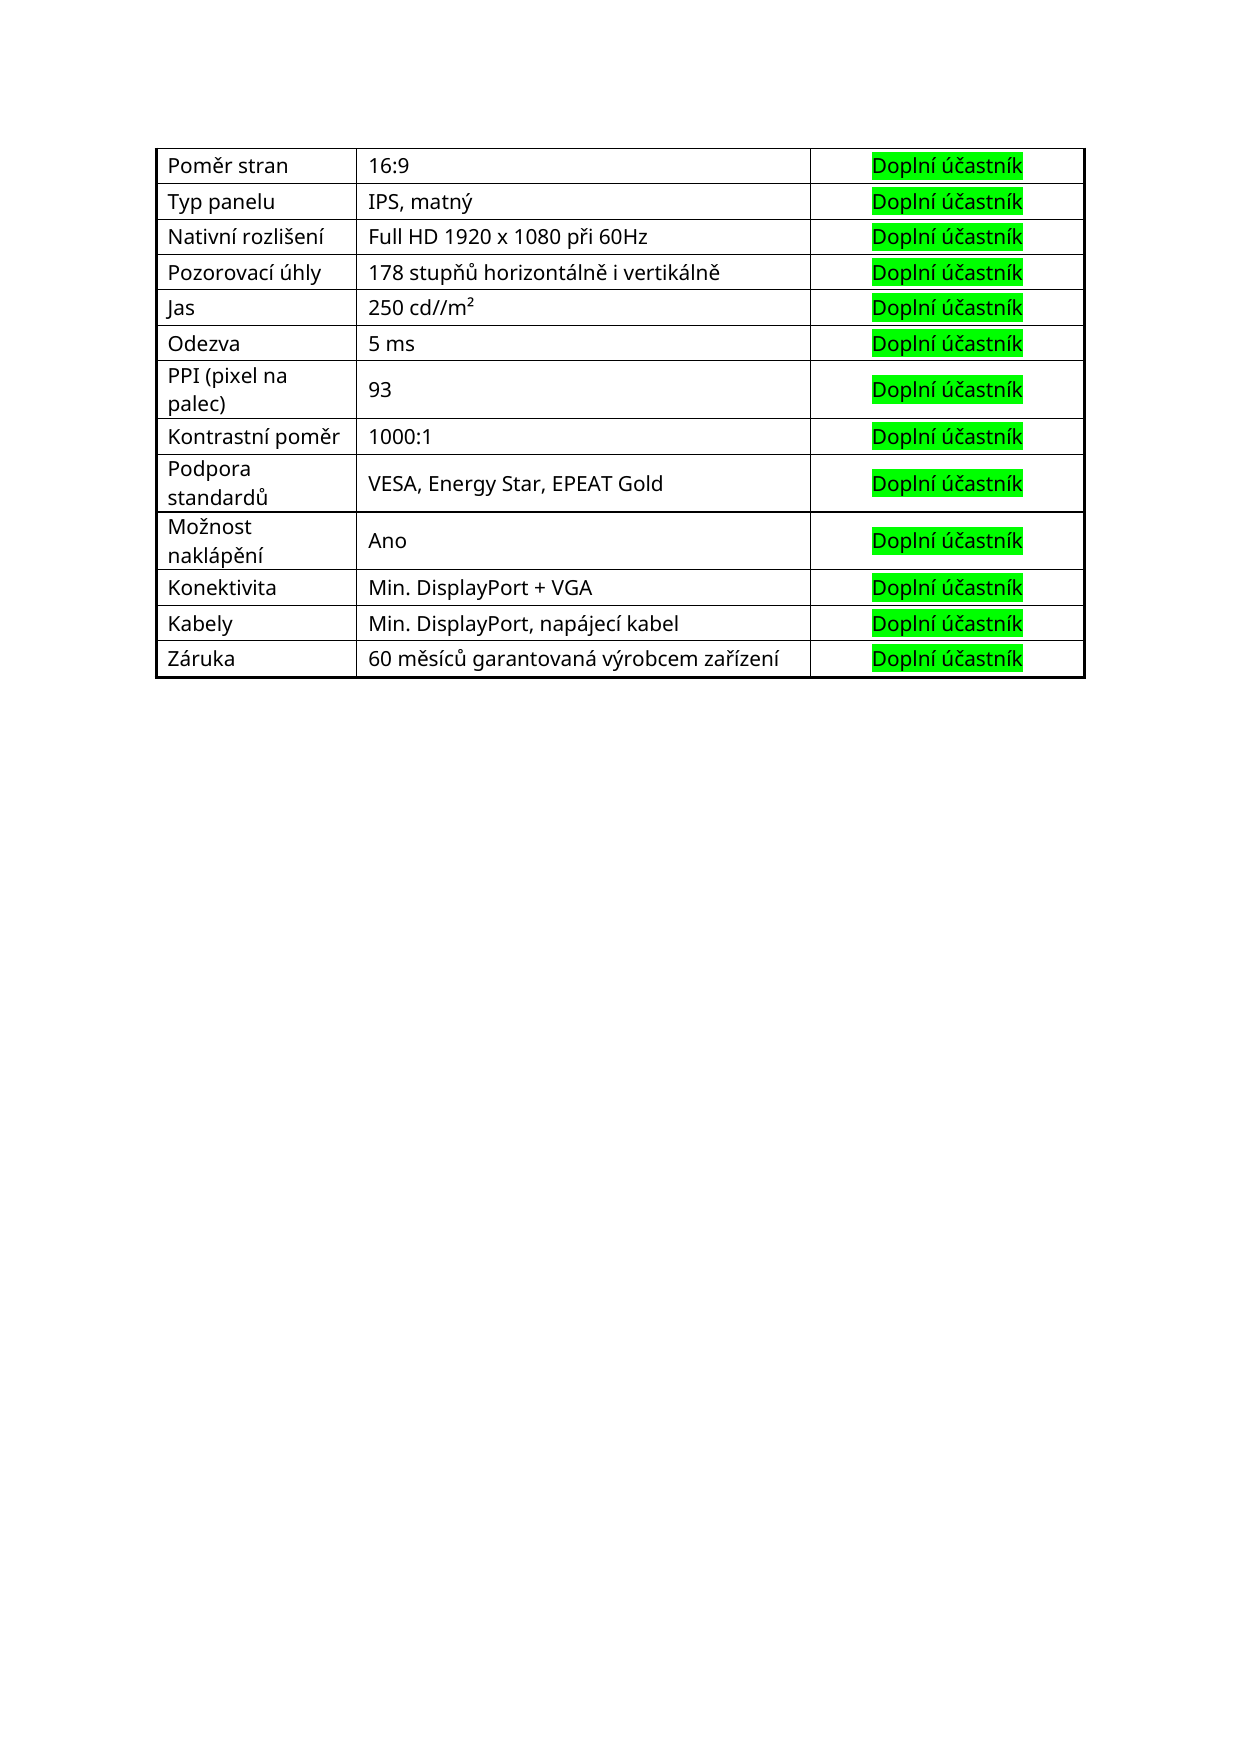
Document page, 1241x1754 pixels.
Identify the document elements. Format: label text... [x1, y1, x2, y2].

table_cell Doplní účastník [811, 255, 1083, 289]
table_cell 16:9 [357, 149, 810, 183]
table_cell Doplní účastník [811, 419, 1083, 453]
table_cell Možnost naklápění [158, 513, 356, 569]
table_cell 93 [357, 361, 810, 418]
table_cell Doplní účastník [811, 570, 1083, 605]
table_cell Nativní rozlišení [158, 220, 356, 254]
table_cell Min. DisplayPort + VGA [357, 570, 810, 605]
table_cell 5 ms [357, 326, 810, 360]
table_cell IPS, matný [357, 184, 810, 218]
table_cell Kontrastní poměr [158, 419, 356, 453]
table_cell Doplní účastník [811, 513, 1083, 569]
table_cell Doplní účastník [811, 641, 1083, 676]
table_cell Odezva [158, 326, 356, 360]
table_cell VESA, Energy Star, EPEAT Gold [357, 455, 810, 511]
table_cell Min. DisplayPort, napájecí kabel [357, 606, 810, 640]
table_cell Doplní účastník [811, 149, 1083, 183]
table_cell Kabely [158, 606, 356, 640]
table_cell Podpora standardů [158, 455, 356, 511]
table_cell Záruka [158, 641, 356, 676]
table_cell Doplní účastník [811, 184, 1083, 218]
table_cell Ano [357, 513, 810, 569]
table_cell Full HD 1920 x 1080 při 60Hz [357, 220, 810, 254]
table_cell Poměr stran [158, 149, 356, 183]
table_cell 250 cd//m² [357, 290, 810, 325]
table_cell 60 měsíců garantovaná výrobcem zařízení [357, 641, 810, 676]
table_cell Doplní účastník [811, 220, 1083, 254]
table_cell Doplní účastník [811, 606, 1083, 640]
table_cell Konektivita [158, 570, 356, 605]
table_cell Doplní účastník [811, 361, 1083, 418]
table_cell Typ panelu [158, 184, 356, 218]
table_cell 1000:1 [357, 419, 810, 453]
table_cell Pozorovací úhly [158, 255, 356, 289]
table_cell Doplní účastník [811, 455, 1083, 511]
table_cell Doplní účastník [811, 326, 1083, 360]
table_cell PPI (pixel na palec) [158, 361, 356, 418]
table_cell 178 stupňů horizontálně i vertikálně [357, 255, 810, 289]
table_cell Doplní účastník [811, 290, 1083, 325]
table_cell Jas [158, 290, 356, 325]
